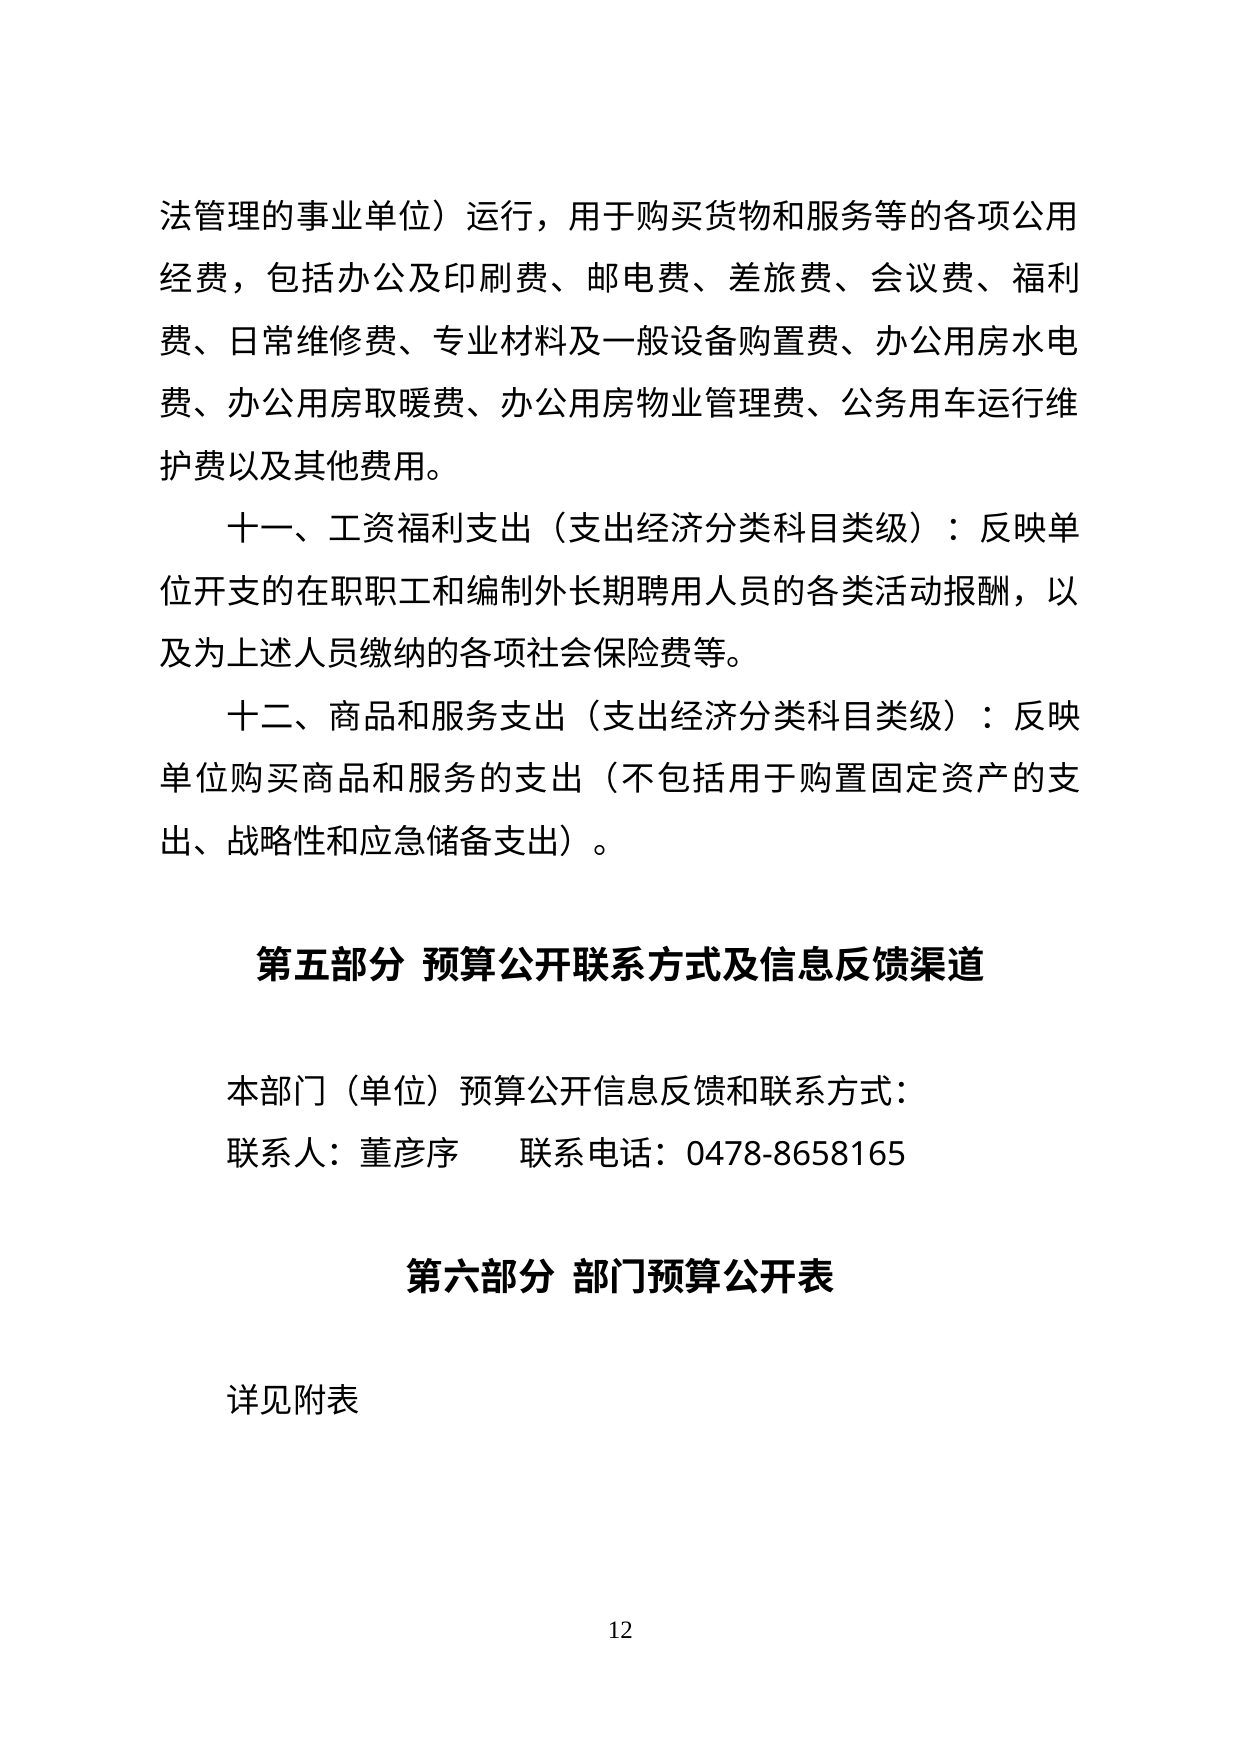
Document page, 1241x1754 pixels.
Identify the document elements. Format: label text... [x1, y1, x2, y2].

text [159, 178, 1081, 491]
text 十二、商品和服务支出（支出经济分类科目类级）：反映单位购买商品和服务的支出（不包括用于购置固定资产的支出、战略性和应急储备支出）。 [159, 678, 1081, 866]
text 十一、工资福利支出（支出经济分类科目类级）：反映单位开支的在职职工和编制外长期聘用人员的各类活动报酬，以及为上述人员缴纳的各项社会保险费等。 [159, 491, 1081, 678]
text 联系人：董彦序 联系电话：0478-8658165 [159, 1116, 1081, 1178]
text 第六部分 部门预算公开表 [159, 1241, 1081, 1303]
text 本部门（单位）预算公开信息反馈和联系方式： [159, 1053, 1081, 1116]
text 第五部分 预算公开联系方式及信息反馈渠道 [159, 928, 1081, 991]
text 详见附表 [159, 1366, 1081, 1431]
